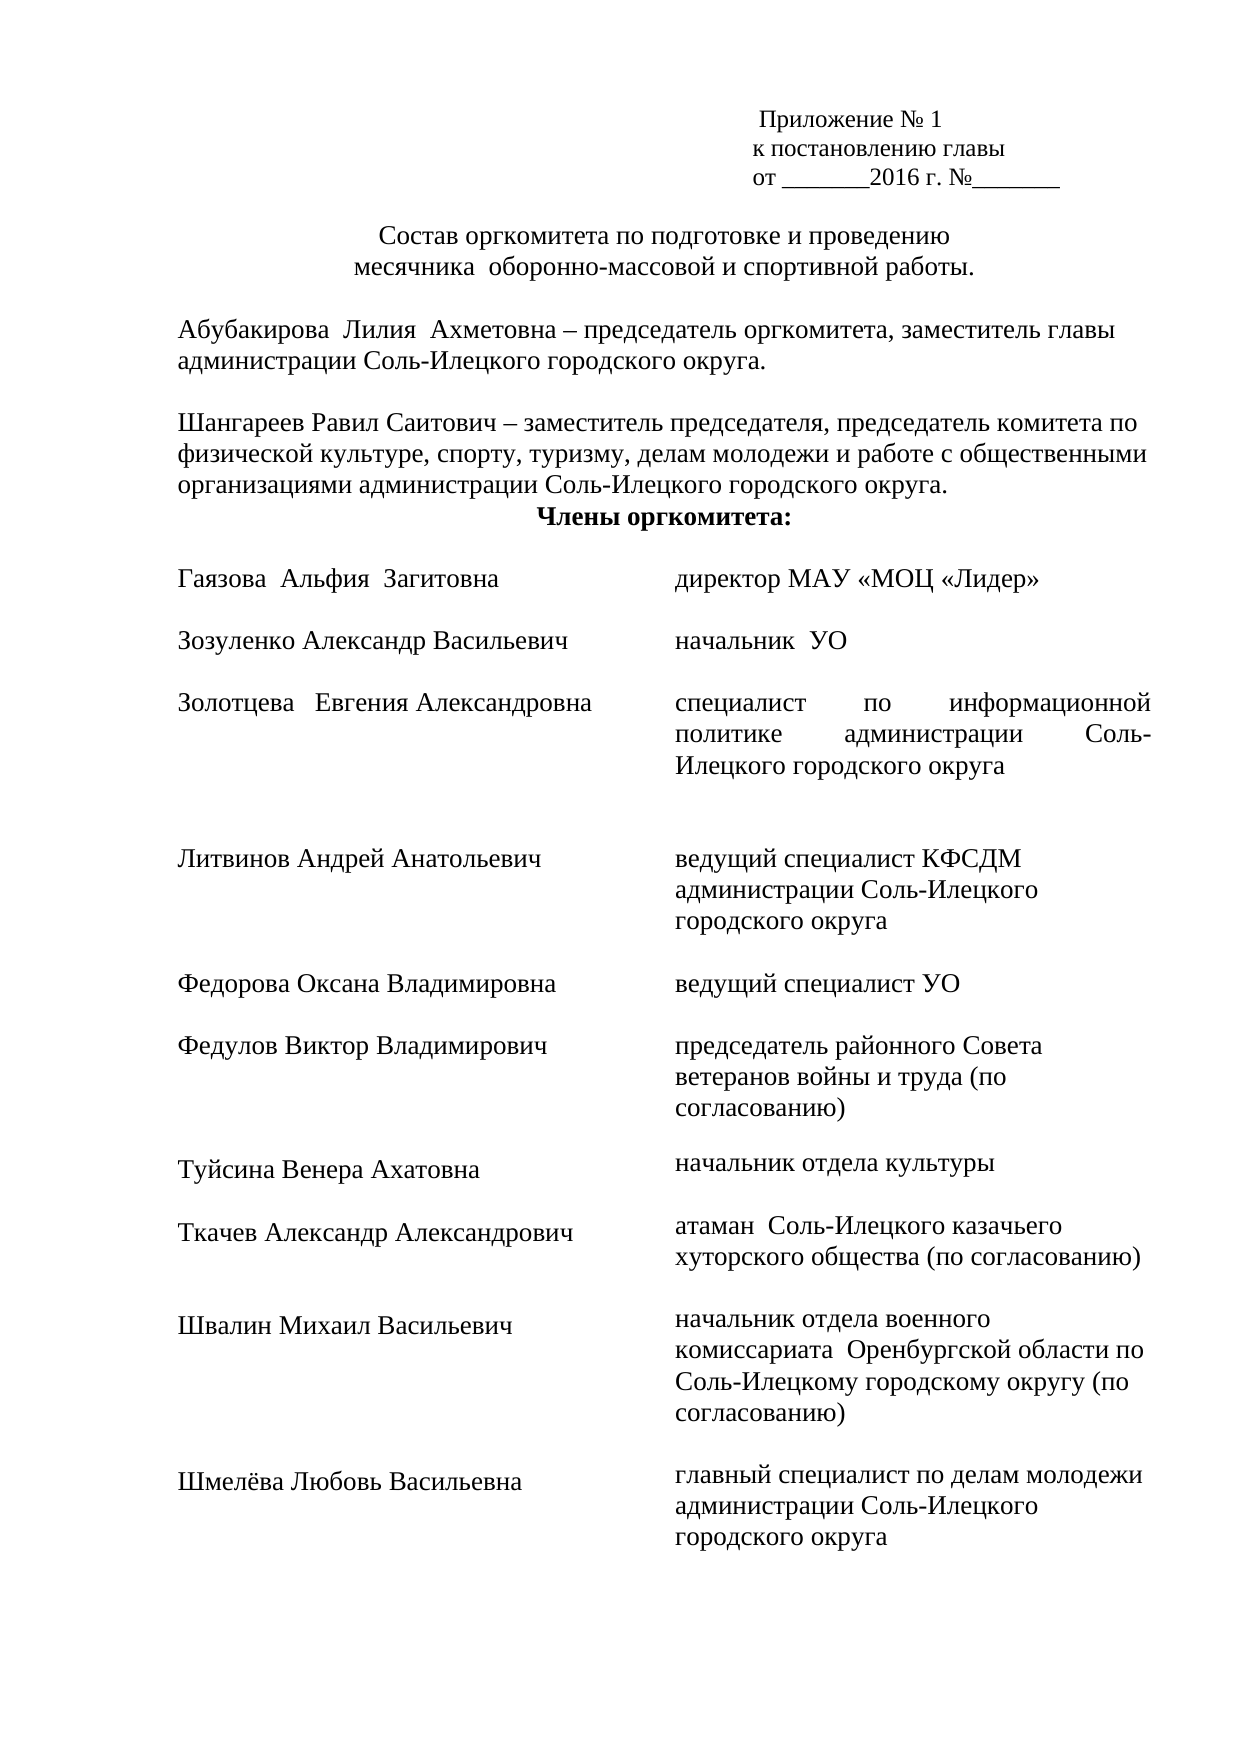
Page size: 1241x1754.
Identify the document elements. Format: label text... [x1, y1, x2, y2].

text Абубакирова Лилия Ахметовна – председатель оргкомитета, заместитель главы администрации Соль-Илецкого городского округа. [177, 313, 1152, 375]
table_header директор МАУ «МОЦ «Лидер» начальник УО специалист по информационной политике администрации Соль-Илецкого городского округа ведущий специалист КФСДМ администрации Соль-Илецкого городского округа ведущий специалист УО председатель районного Совета ветеранов войны и труда (по согласованию) начальник отдела культуры атаман Соль-Илецкого казачьего хуторского общества (по согласованию) начальник отдела военного комиссариата Оренбургской области по Соль-Илецкому городскому округу (по согласованию) главный специалист по делам молодежи администрации Соль-Илецкого городского округа [664, 562, 1163, 1583]
text к постановлению главы [177, 133, 1152, 162]
text Шангареев Равил Саитович – заместитель председателя, председатель комитета по физической культуре, спорту, туризму, делам молодежи и работе с общественными организациями администрации Соль-Илецкого городского округа. [177, 406, 1152, 499]
text от _______2016 г. №_______ [177, 162, 1152, 191]
table_header Гаязова Альфия Загитовна Зозуленко Александр Васильевич Золотцева Евгения Александровна Литвинов Андрей Анатольевич Федорова Оксана Владимировна Федулов Виктор Владимирович Туйсина Венера Ахатовна Ткачев Александр Александрович Швалин Михаил Васильевич Шмелёва Любовь Васильевна [166, 562, 664, 1583]
subtitle месячника оборонно-массовой и спортивной работы. [177, 250, 1152, 282]
text Приложение № 1 [758, 80, 1152, 133]
text Члены оргкомитета: [177, 499, 1152, 531]
subtitle Состав оргкомитета по подготовке и проведению [177, 219, 1152, 250]
